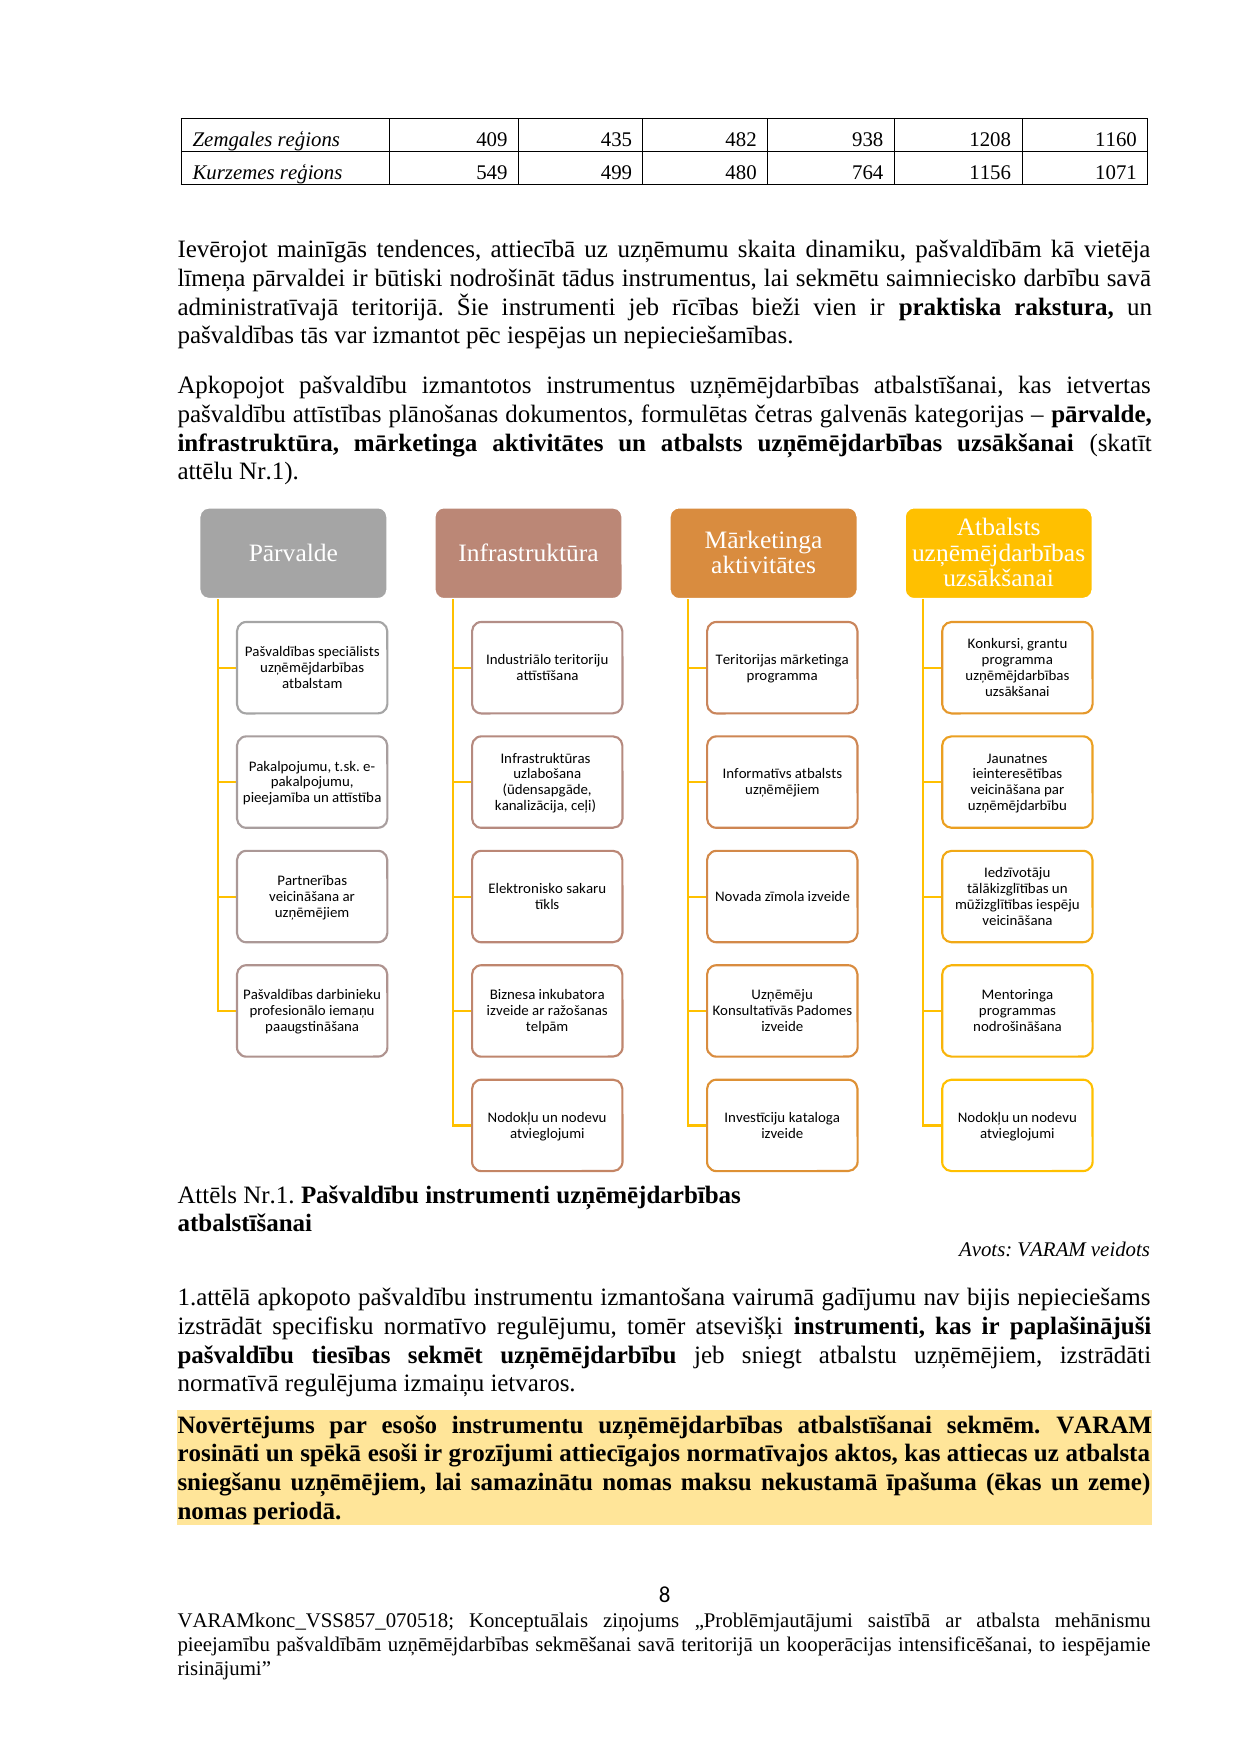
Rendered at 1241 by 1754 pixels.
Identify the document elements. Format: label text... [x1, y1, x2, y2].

table_cell 1071 [1023, 152, 1147, 184]
text Ievērojot mainīgās tendences, attiecībā uz uzņēmumu skaita dinamiku, pašvaldībām kā vietēja līmeņa pārvaldei ir būtiski nodrošināt tādus instrumentus, lai sekmētu saimniecisko darbību savā administratīvajā teritorijā. Šie instrumenti jeb rīcības bieži vien ir praktiska rakstura, un pašvaldības tās var izmantot pēc iespējas un nepieciešamības. [177, 234, 1152, 349]
table_cell 764 [768, 152, 894, 184]
table_cell 435 [519, 119, 642, 151]
text Apkopojot pašvaldību izmantotos instrumentus uzņēmējdarbības atbalstīšanai, kas ietvertas pašvaldību attīstības plānošanas dokumentos, formulētas četras galvenās kategorijas – pārvalde, infrastruktūra, mārketinga aktivitātes un atbalsts uzņēmējdarbības uzsākšanai (skatīt attēlu Nr.1). [177, 370, 1152, 485]
text Avots: VARAM veidots [177, 1237, 1152, 1261]
table_cell 482 [643, 119, 767, 151]
text Attēls Nr.1. Pašvaldību instrumenti uzņēmējdarbības [177, 777, 1152, 1208]
table_cell 499 [519, 152, 642, 184]
text atbalstīšanai [177, 1208, 1152, 1237]
text 1.attēlā apkopoto pašvaldību instrumentu izmantošana vairumā gadījumu nav bijis nepieciešams izstrādāt specifisku normatīvo regulējumu, tomēr atsevišķi instrumenti, kas ir paplašinājuši pašvaldību tiesības sekmēt uzņēmējdarbību jeb sniegt atbalstu uzņēmējiem, izstrādāti normatīvā regulējuma izmaiņu ietvaros. [177, 1282, 1152, 1397]
table_cell Zemgales reģions [182, 119, 389, 151]
table_cell Kurzemes reģions [182, 152, 389, 184]
table_cell 409 [390, 119, 518, 151]
table_cell 1208 [895, 119, 1022, 151]
table_cell 1160 [1023, 119, 1147, 151]
table_cell 1156 [895, 152, 1022, 184]
table_cell 480 [643, 152, 767, 184]
table_cell 938 [768, 119, 894, 151]
table_cell 549 [390, 152, 518, 184]
text Novērtējums par esošo instrumentu uzņēmējdarbības atbalstīšanai sekmēm. VARAM rosināti un spēkā esoši ir grozījumi attiecīgajos normatīvajos aktos, kas attiecas uz atbalsta sniegšanu uzņēmējiem, lai samazinātu nomas maksu nekustamā īpašuma (ēkas un zeme) nomas periodā. [177, 1410, 1152, 1525]
